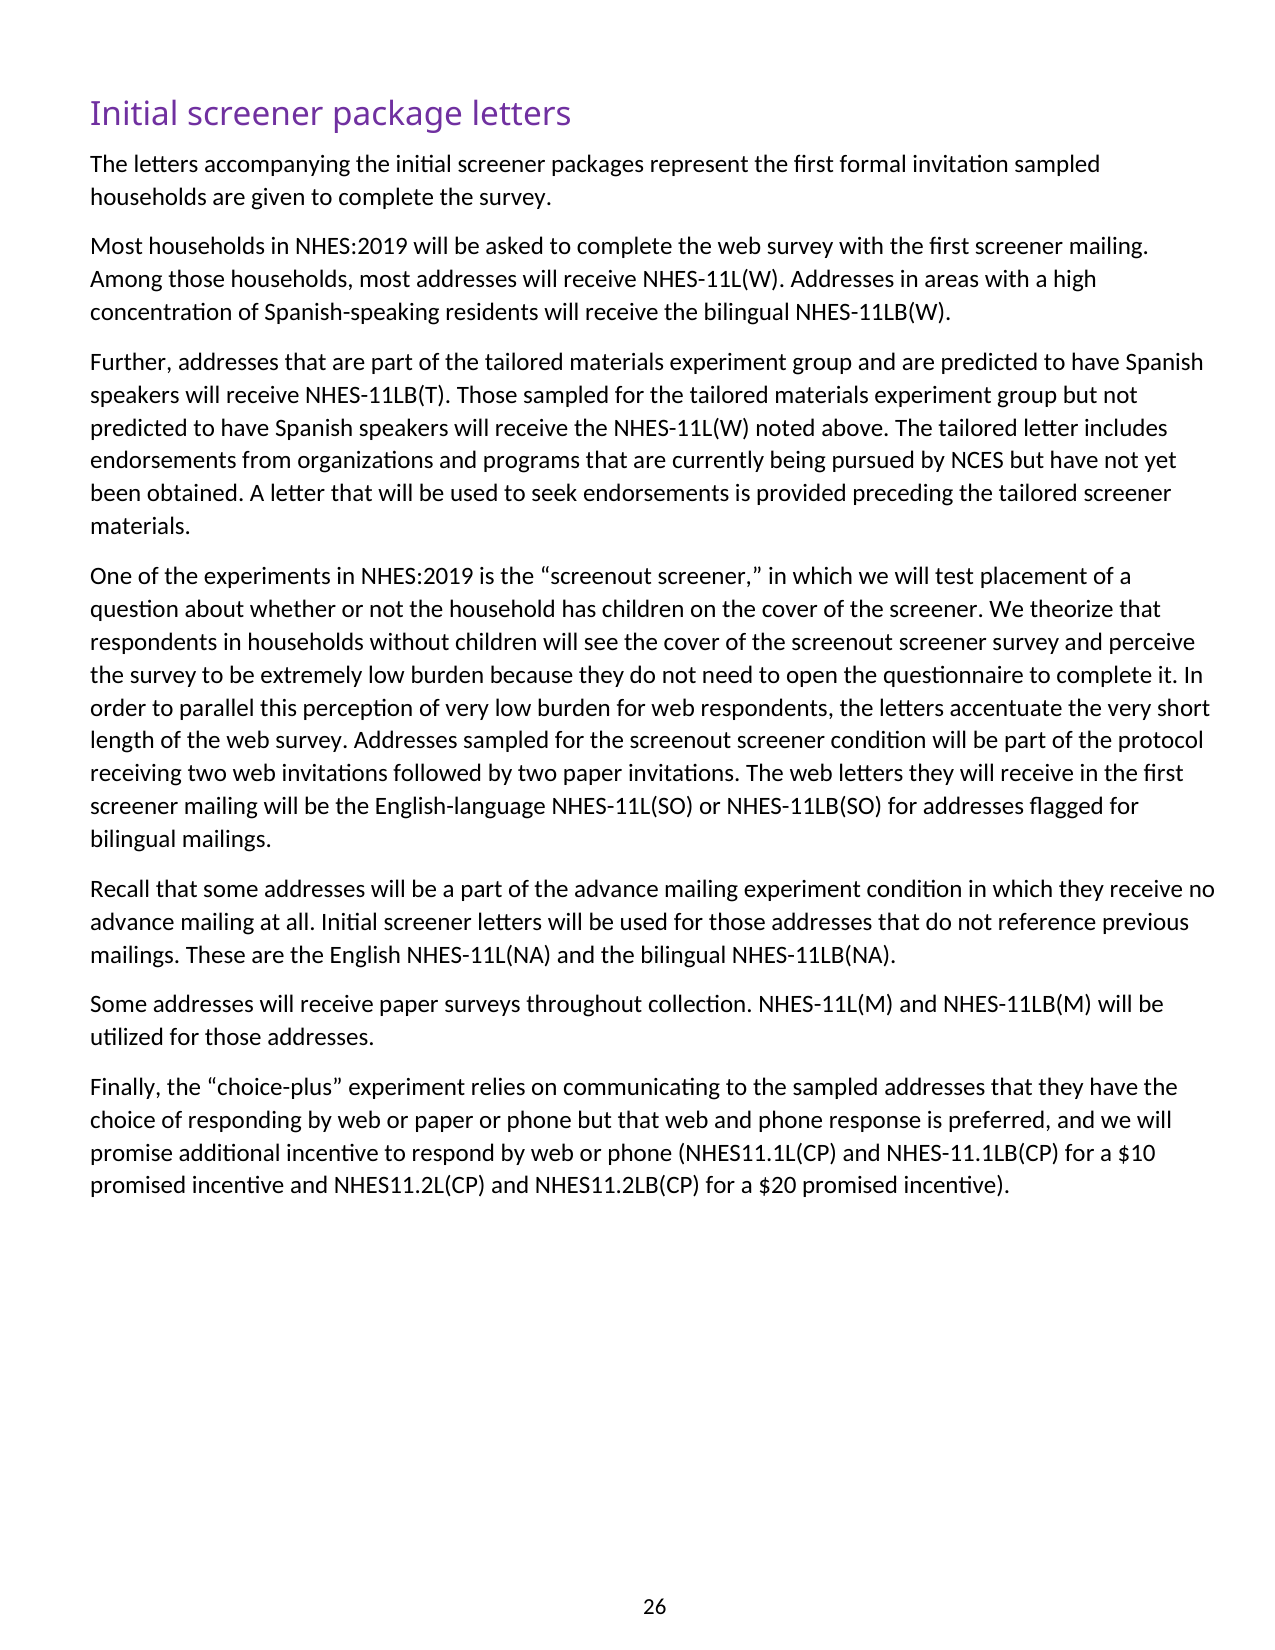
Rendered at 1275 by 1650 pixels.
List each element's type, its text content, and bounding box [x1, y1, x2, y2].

text Most households in NHES:2019 will be asked to complete the web survey with the first screener mailing. Among those households, most addresses will receive NHES-11L(W). Addresses in areas with a high concentration of Spanish-speaking residents will receive the bilingual NHES-11LB(W). [90, 230, 1219, 327]
text Some addresses will receive paper surveys throughout collection. NHES-11L(M) and NHES-11LB(M) will be utilized for those addresses. [90, 988, 1219, 1052]
subtitle Initial screener package letters [90, 90, 1219, 135]
text Further, addresses that are part of the tailored materials experiment group and are predicted to have Spanish speakers will receive NHES-11LB(T). Those sampled for the tailored materials experiment group but not predicted to have Spanish speakers will receive the NHES-11L(W) noted above. The tailored letter includes endorsements from organizations and programs that are currently being pursued by NCES but have not yet been obtained. A letter that will be used to seek endorsements is provided preceding the tailored screener materials. [90, 346, 1219, 541]
text Recall that some addresses will be a part of the advance mailing experiment condition in which they receive no advance mailing at all. Initial screener letters will be used for those addresses that do not reference previous mailings. These are the English NHES-11L(NA) and the bilingual NHES-11LB(NA). [90, 873, 1219, 969]
text Finally, the “choice-plus” experiment relies on communicating to the sampled addresses that they have the choice of responding by web or paper or phone but that web and phone response is preferred, and we will promise additional incentive to respond by web or phone (NHES11.1L(CP) and NHES-11.1LB(CP) for a $10 promised incentive and NHES11.2L(CP) and NHES11.2LB(CP) for a $20 promised incentive). [90, 1071, 1219, 1200]
text The letters accompanying the initial screener packages represent the first formal invitation sampled households are given to complete the survey. [90, 148, 1219, 211]
text One of the experiments in NHES:2019 is the “screenout screener,” in which we will test placement of a question about whether or not the household has children on the cover of the screener. We theorize that respondents in households without children will see the cover of the screenout screener survey and perceive the survey to be extremely low burden because they do not need to open the questionnaire to complete it. In order to parallel this perception of very low burden for web respondents, the letters accentuate the very short length of the web survey. Addresses sampled for the screenout screener condition will be part of the protocol receiving two web invitations followed by two paper invitations. The web letters they will receive in the first screener mailing will be the English-language NHES-11L(SO) or NHES-11LB(SO) for addresses flagged for bilingual mailings. [90, 560, 1219, 854]
